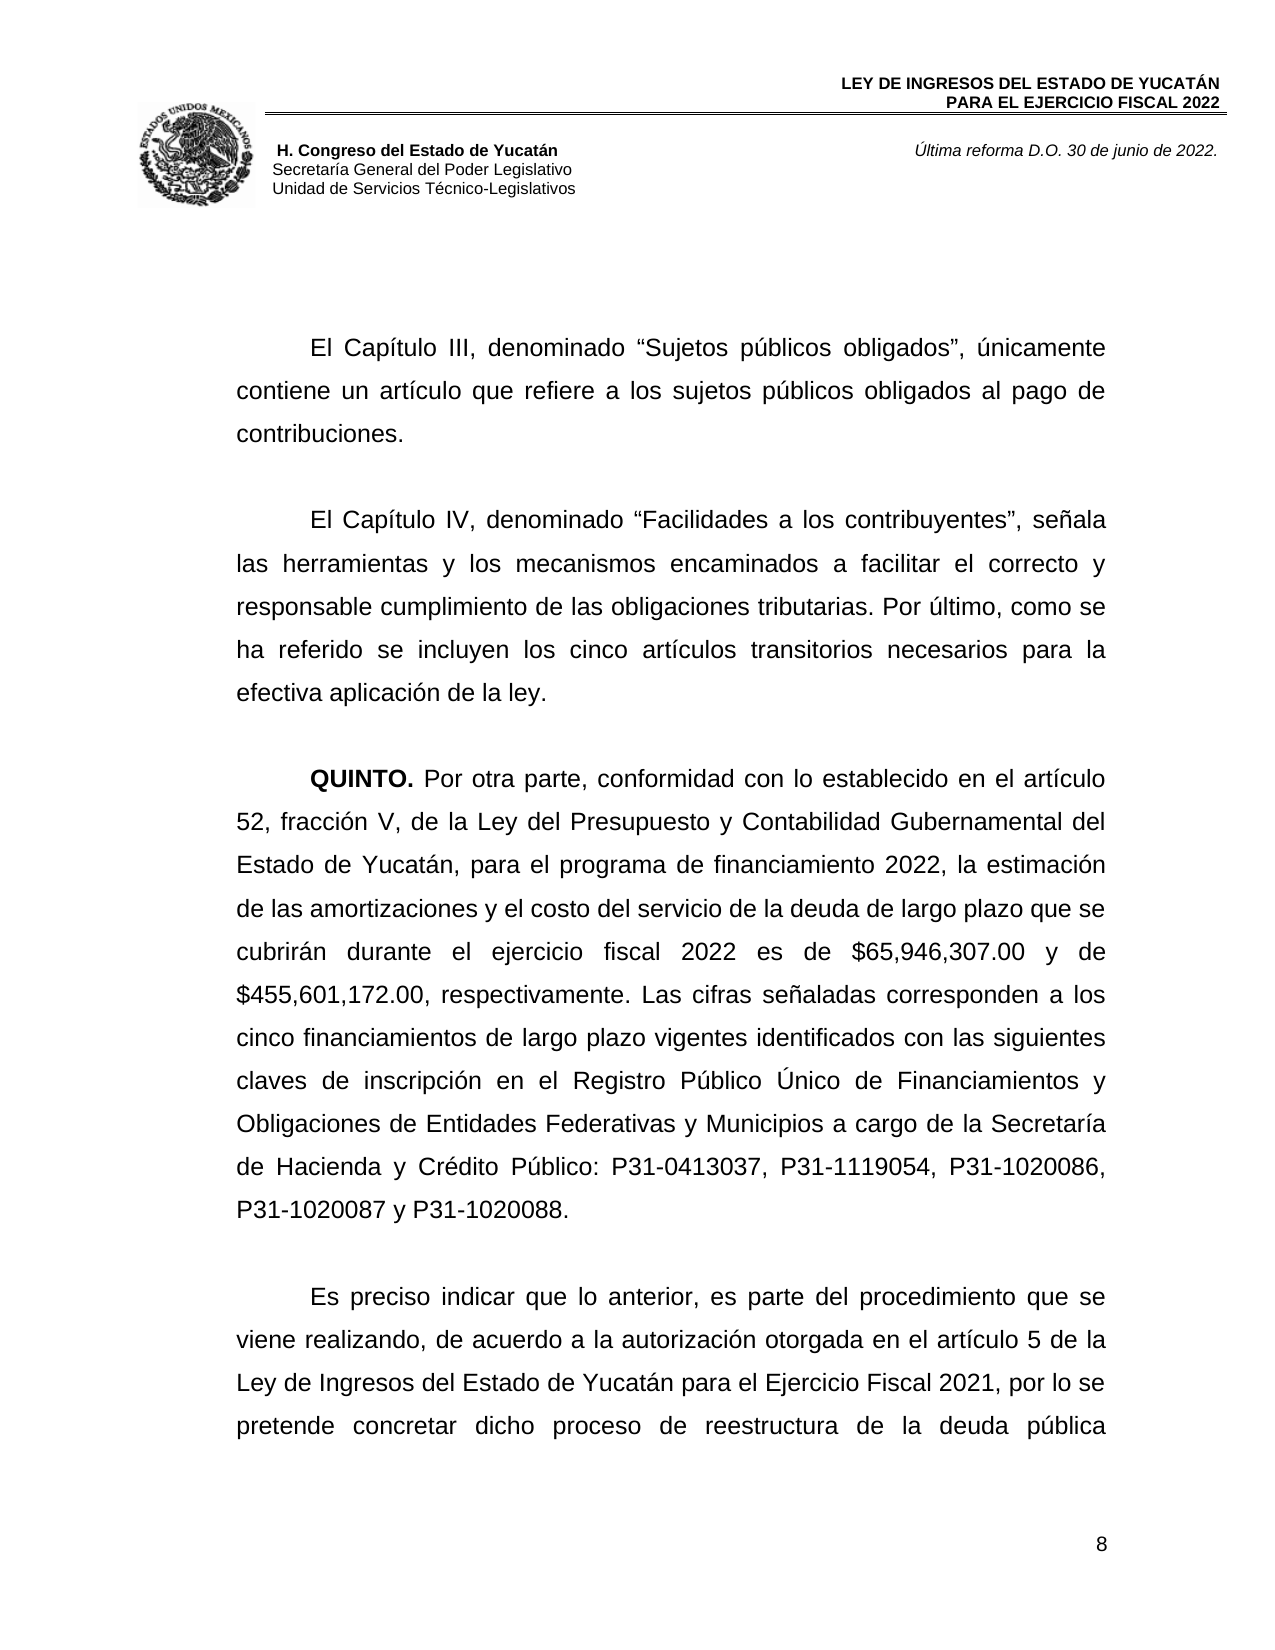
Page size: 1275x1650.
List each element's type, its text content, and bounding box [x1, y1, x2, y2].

text QUINTO. Por otra parte, conformidad con lo establecido en el artículo 52, fracción V, de la Ley del Presupuesto y Contabilidad Gubernamental del Estado de Yucatán, para el programa de financiamiento 2022, la estimación de las amortizaciones y el costo del servicio de la deuda de largo plazo que se cubrirán durante el ejercicio fiscal 2022 es de $65,946,307.00 y de $455,601,172.00, respectivamente. Las cifras señaladas corresponden a los cinco financiamientos de largo plazo vigentes identificados con las siguientes claves de inscripción en el Registro Público Único de Financiamientos y Obligaciones de Entidades Federativas y Municipios a cargo de la Secretaría de Hacienda y Crédito Público: P31-0413037, P31-1119054, P31-1020086, P31-1020087 y P31-1020088. [236, 764, 1107, 1224]
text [236, 1282, 1107, 1440]
text El Capítulo III, denominado “Sujetos públicos obligados”, únicamente contiene un artículo que refiere a los sujetos públicos obligados al pago de contribuciones. [236, 333, 1107, 448]
text El Capítulo IV, denominado “Facilidades a los contribuyentes”, señala las herramientas y los mecanismos encaminados a facilitar el correcto y responsable cumplimiento de las obligaciones tributarias. Por último, como se ha referido se incluyen los cinco artículos transitorios necesarios para la efectiva aplicación de la ley. [236, 506, 1107, 707]
